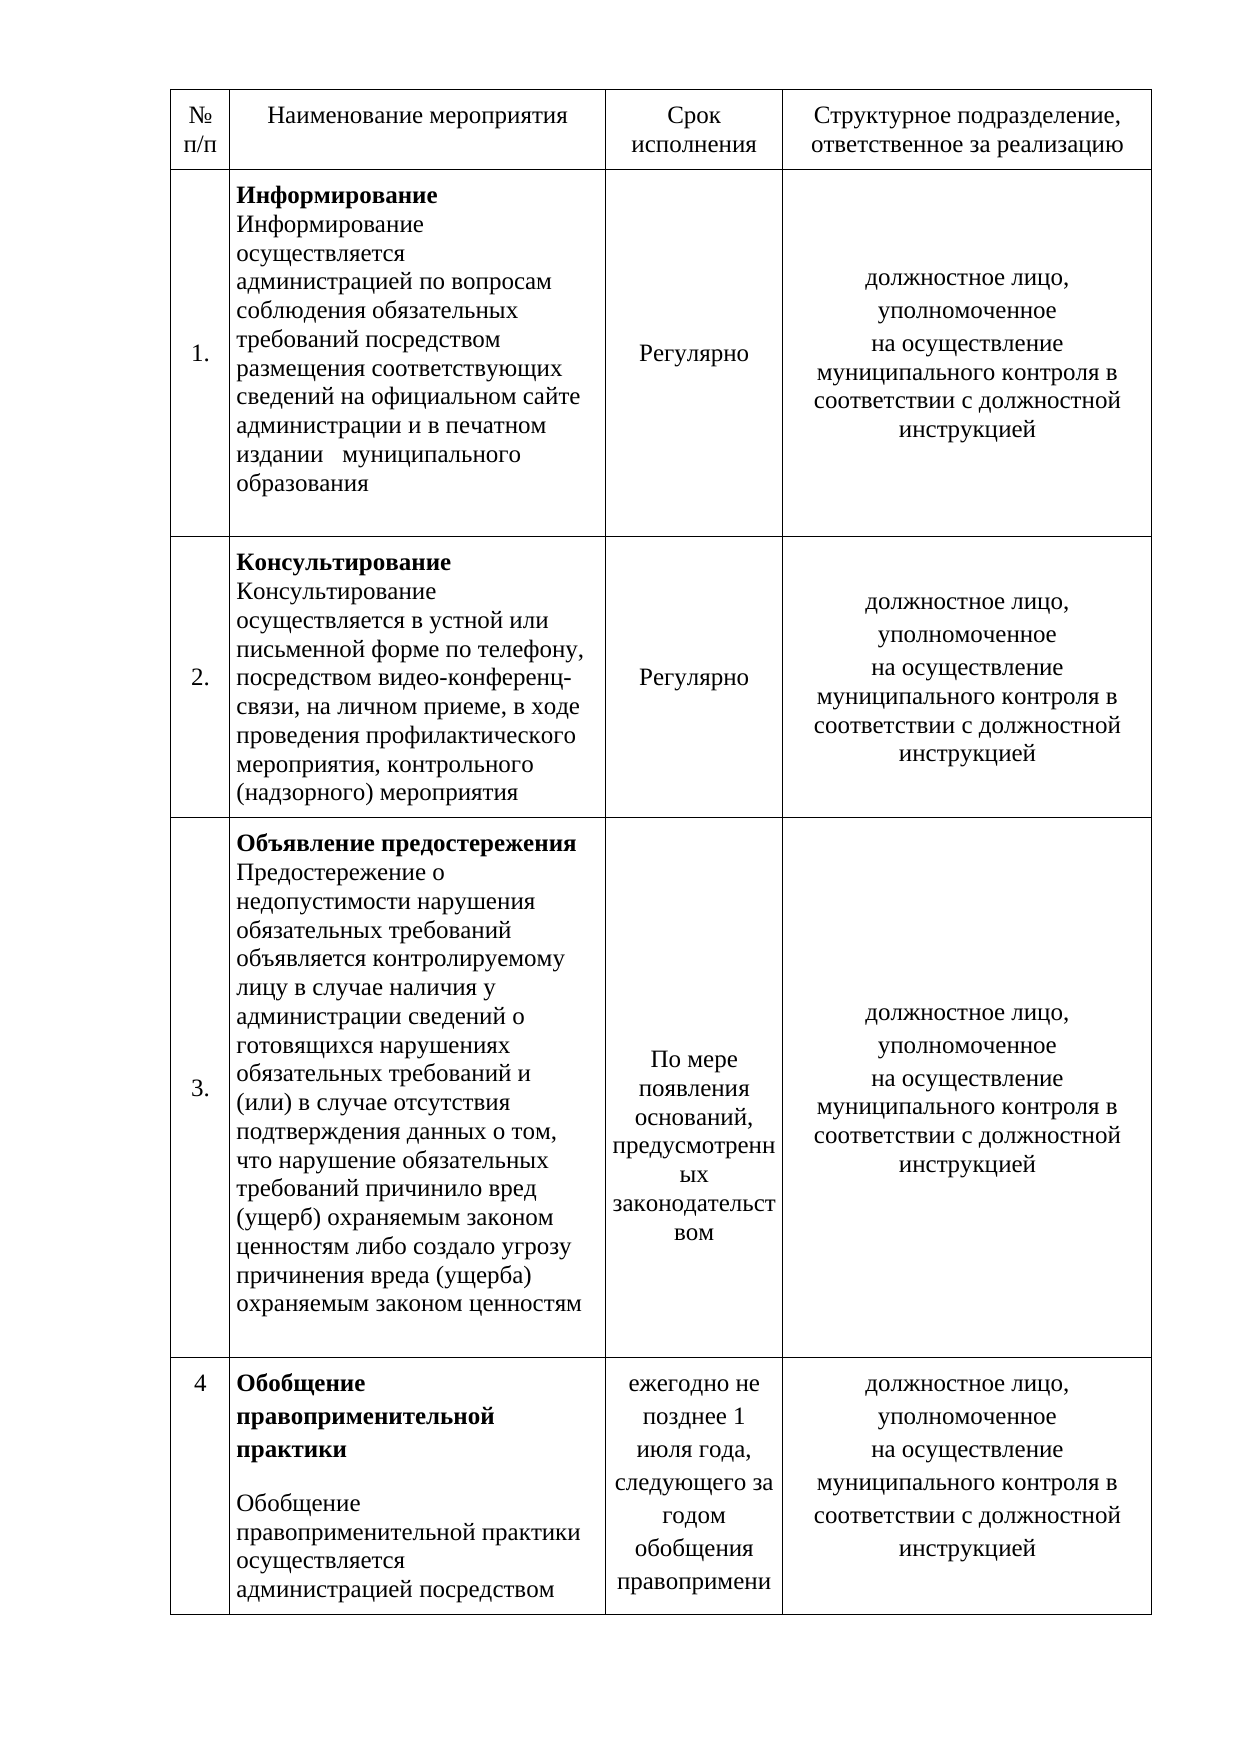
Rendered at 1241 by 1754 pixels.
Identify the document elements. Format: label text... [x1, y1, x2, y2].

table_cell По мере появления оснований, предусмотренных законодательством [606, 818, 782, 1357]
table_cell должностное лицо, уполномоченное на осуществление муниципального контроля в соответствии с должностной инструкцией [783, 537, 1151, 817]
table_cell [606, 1358, 782, 1614]
table_cell Регулярно [606, 537, 782, 817]
table_cell 2. [171, 537, 229, 817]
table_cell Консультирование Консультирование осуществляется в устной или письменной форме по телефону, посредством видео-конференц-связи, на личном приеме, в ходе проведения профилактического мероприятия, контрольного (надзорного) мероприятия [230, 537, 605, 817]
table_cell Объявление предостережения Предостережение о недопустимости нарушения обязательных требований объявляется контролируемому лицу в случае наличия у администрации сведений о готовящихся нарушениях обязательных требований и (или) в случае отсутствия подтверждения данных о том, что нарушение обязательных требований причинило вред (ущерб) охраняемым законом ценностям либо создало угрозу причинения вреда (ущерба) охраняемым законом ценностям [230, 818, 605, 1357]
table_header Срок исполнения [606, 90, 782, 168]
table_cell 4 [171, 1358, 229, 1614]
table_cell 1. [171, 170, 229, 536]
table_header Структурное подразделение, ответственное за реализацию [783, 90, 1151, 168]
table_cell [230, 1358, 605, 1614]
table_header Наименование мероприятия [230, 90, 605, 168]
table_cell Информирование Информирование осуществляется администрацией по вопросам соблюдения обязательных требований посредством размещения соответствующих сведений на официальном сайте администрации и в печатном издании муниципального образования [230, 170, 605, 536]
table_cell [783, 1358, 1151, 1614]
table_header № п/п [171, 90, 229, 168]
table_cell должностное лицо, уполномоченное на осуществление муниципального контроля в соответствии с должностной инструкцией [783, 818, 1151, 1357]
table_cell должностное лицо, уполномоченное на осуществление муниципального контроля в соответствии с должностной инструкцией [783, 170, 1151, 536]
table_cell 3. [171, 818, 229, 1357]
table_cell Регулярно [606, 170, 782, 536]
